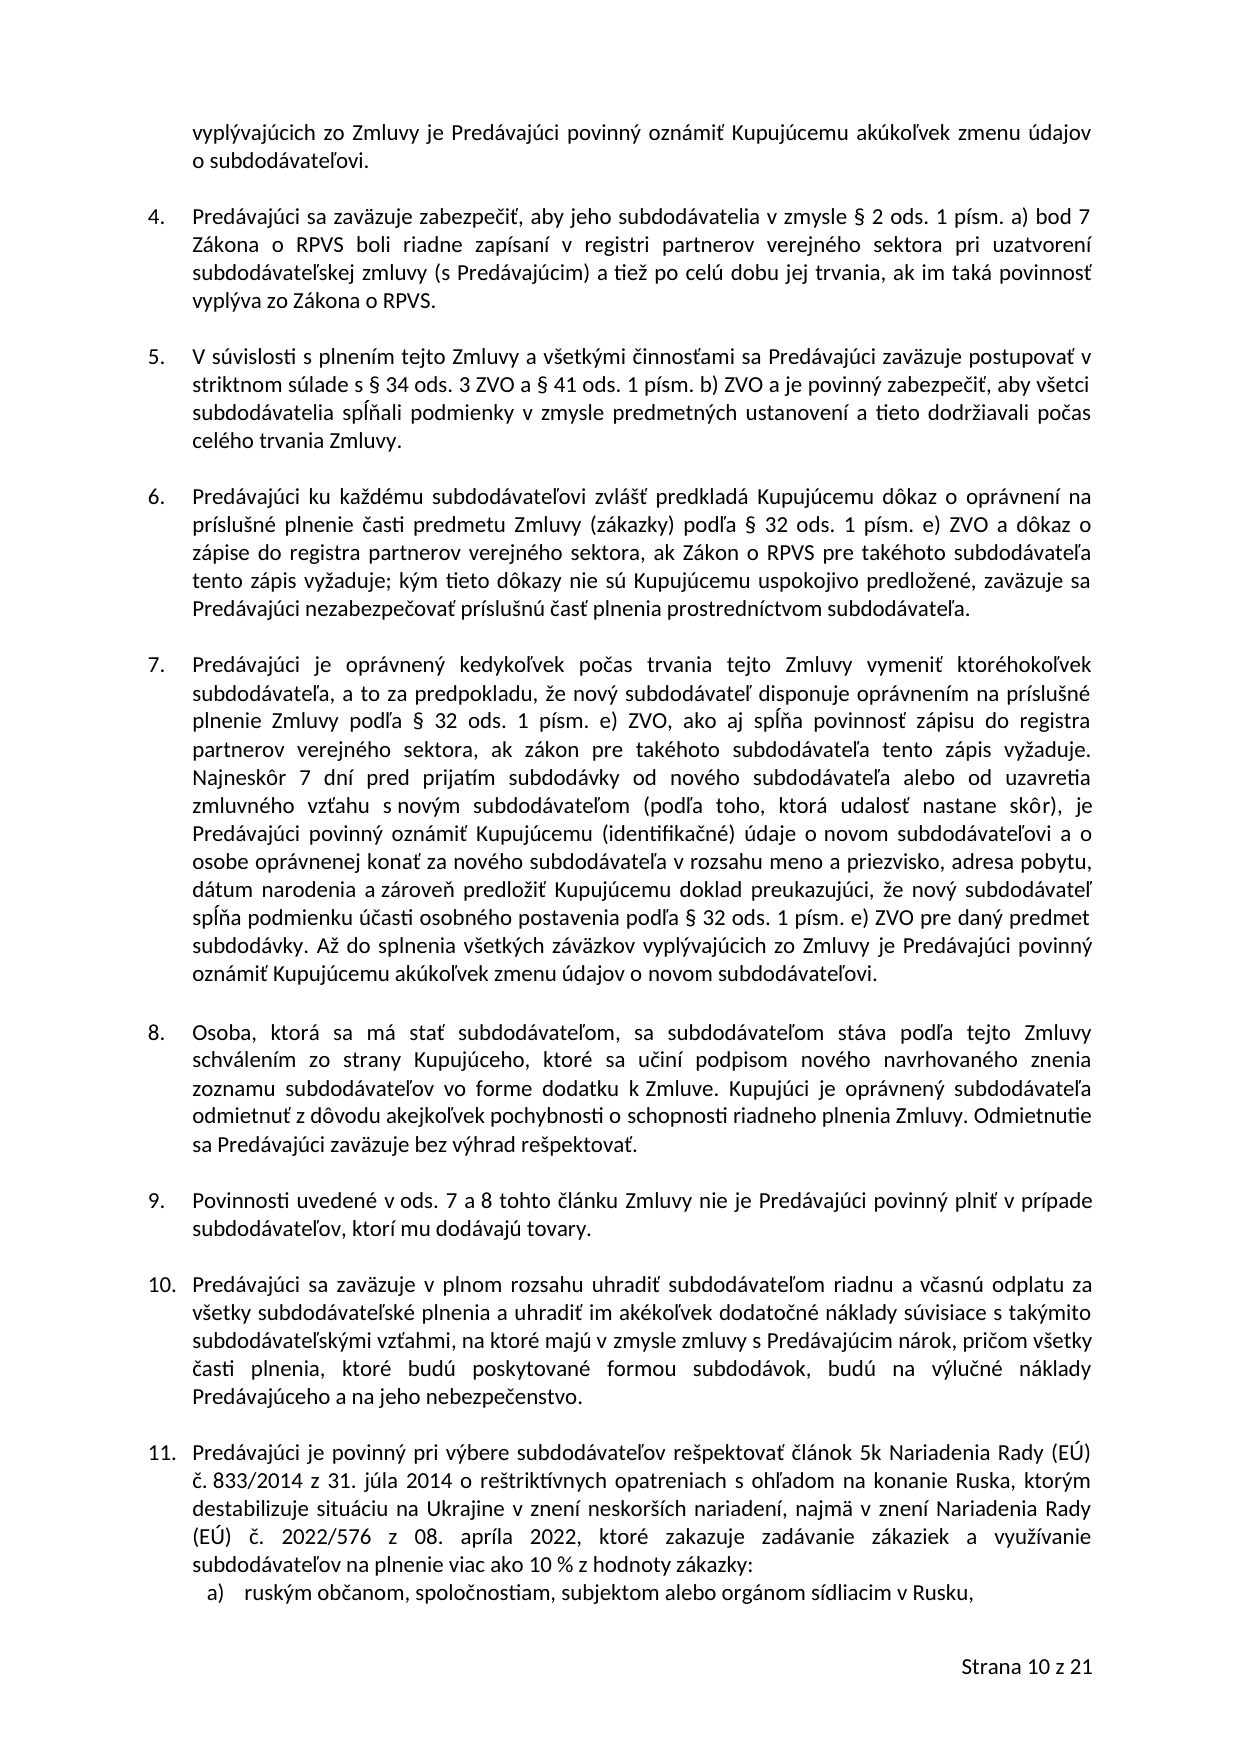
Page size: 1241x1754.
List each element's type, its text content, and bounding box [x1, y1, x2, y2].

list Osoba, ktorá sa má stať subdodávateľom, sa subdodávateľom stáva podľa tejto Zmluvy schválením zo strany Kupujúceho, ktoré sa učiní podpisom nového navrhovaného znenia zoznamu subdodávateľov vo forme dodatku k Zmluve. Kupujúci je oprávnený subdodávateľa odmietnuť z dôvodu akejkoľvek pochybnosti o schopnosti riadneho plnenia Zmluvy. Odmietnutie sa Predávajúci zaväzuje bez výhrad rešpektovať. [148, 1018, 1093, 1158]
list Predávajúci sa zaväzuje zabezpečiť, aby jeho subdodávatelia v zmysle § 2 ods. 1 písm. a) bod 7 Zákona o RPVS boli riadne zapísaní v registri partnerov verejného sektora pri uzatvorení subdodávateľskej zmluvy (s Predávajúcim) a tiež po celú dobu jej trvania, ak im taká povinnosť vyplýva zo Zákona o RPVS. [148, 202, 1093, 314]
list Predávajúci sa zaväzuje v plnom rozsahu uhradiť subdodávateľom riadnu a včasnú odplatu za všetky subdodávateľské plnenia a uhradiť im akékoľvek dodatočné náklady súvisiace s takýmito subdodávateľskými vzťahmi, na ktoré majú v zmysle zmluvy s Predávajúcim nárok, pričom všetky časti plnenia, ktoré budú poskytované formou subdodávok, budú na výlučné náklady Predávajúceho a na jeho nebezpečenstvo. [148, 1270, 1093, 1410]
list Predávajúci ku každému subdodávateľovi zvlášť predkladá Kupujúcemu dôkaz o oprávnení na príslušné plnenie časti predmetu Zmluvy (zákazky) podľa § 32 ods. 1 písm. e) ZVO a dôkaz o zápise do registra partnerov verejného sektora, ak Zákon o RPVS pre takéhoto subdodávateľa tento zápis vyžaduje; kým tieto dôkazy nie sú Kupujúcemu uspokojivo predložené, zaväzuje sa Predávajúci nezabezpečovať príslušnú časť plnenia prostredníctvom subdodávateľa. [148, 482, 1093, 623]
list ruským občanom, spoločnostiam, subjektom alebo orgánom sídliacim v Rusku, [207, 1578, 1093, 1606]
list Predávajúci je povinný pri výbere subdodávateľov rešpektovať článok 5k Nariadenia Rady (EÚ) č. 833/2014 z 31. júla 2014 o reštriktívnych opatreniach s ohľadom na konanie Ruska, ktorým destabilizuje situáciu na Ukrajine v znení neskorších nariadení, najmä v znení Nariadenia Rady (EÚ) č. 2022/576 z 08. apríla 2022, ktoré zakazuje zadávanie zákaziek a využívanie subdodávateľov na plnenie viac ako 10 % z hodnoty zákazky: [148, 1438, 1093, 1578]
list V súvislosti s plnením tejto Zmluvy a všetkými činnosťami sa Predávajúci zaväzuje postupovať v striktnom súlade s § 34 ods. 3 ZVO a § 41 ods. 1 písm. b) ZVO a je povinný zabezpečiť, aby všetci subdodávatelia spĺňali podmienky v zmysle predmetných ustanovení a tieto dodržiavali počas celého trvania Zmluvy. [148, 342, 1093, 454]
list Povinnosti uvedené v ods. 7 a 8 tohto článku Zmluvy nie je Predávajúci povinný plniť v prípade subdodávateľov, ktorí mu dodávajú tovary. [148, 1186, 1093, 1242]
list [148, 118, 1093, 174]
list Predávajúci je oprávnený kedykoľvek počas trvania tejto Zmluvy vymeniť ktoréhokoľvek subdodávateľa, a to za predpokladu, že nový subdodávateľ disponuje oprávnením na príslušné plnenie Zmluvy podľa § 32 ods. 1 písm. e) ZVO, ako aj spĺňa povinnosť zápisu do registra partnerov verejného sektora, ak zákon pre takéhoto subdodávateľa tento zápis vyžaduje. Najneskôr 7 dní pred prijatím subdodávky od nového subdodávateľa alebo od uzavretia zmluvného vzťahu s novým subdodávateľom (podľa toho, ktorá udalosť nastane skôr), je Predávajúci povinný oznámiť Kupujúcemu (identifikačné) údaje o novom subdodávateľovi a o osobe oprávnenej konať za nového subdodávateľa v rozsahu meno a priezvisko, adresa pobytu, dátum narodenia a zároveň predložiť Kupujúcemu doklad preukazujúci, že nový subdodávateľ spĺňa podmienku účasti osobného postavenia podľa § 32 ods. 1 písm. e) ZVO pre daný predmet subdodávky. Až do splnenia všetkých záväzkov vyplývajúcich zo Zmluvy je Predávajúci povinný oznámiť Kupujúcemu akúkoľvek zmenu údajov o novom subdodávateľovi. [148, 651, 1093, 987]
